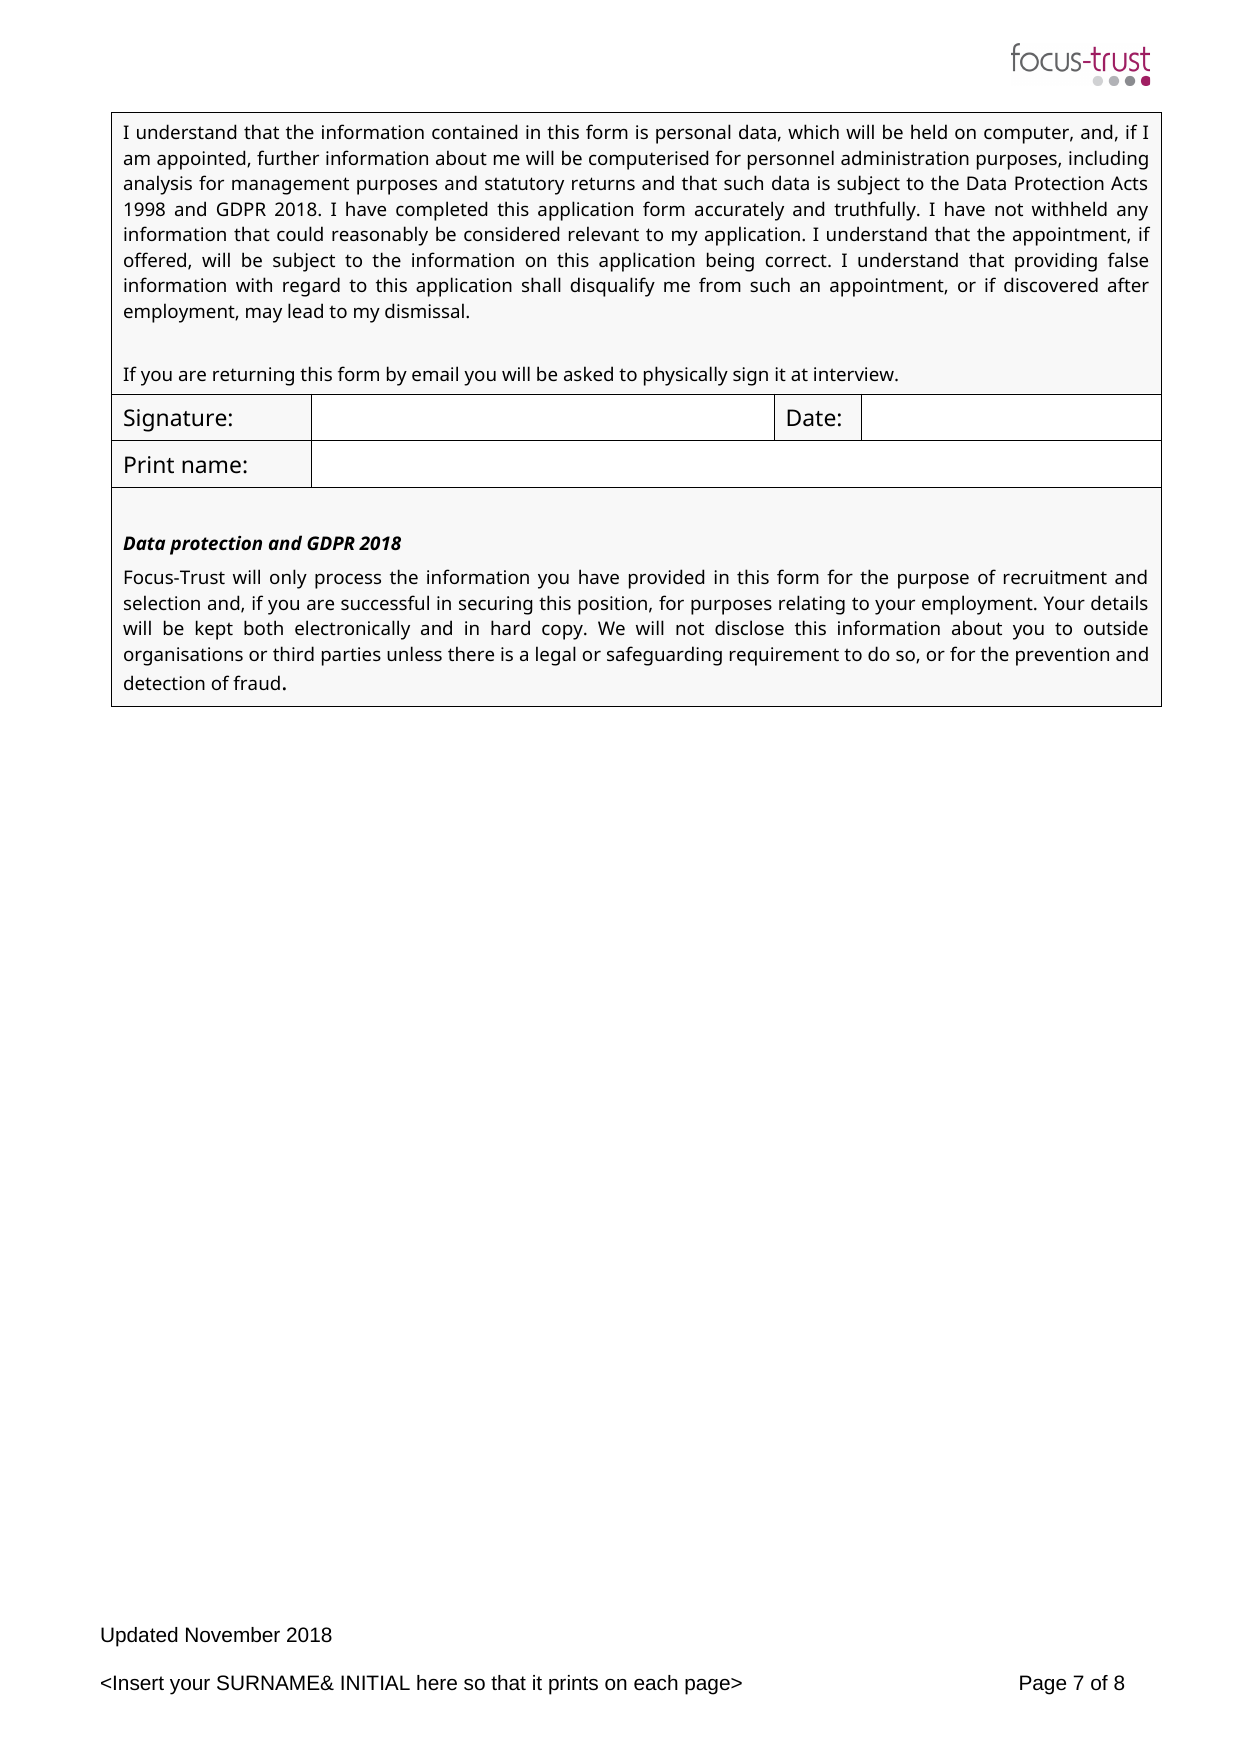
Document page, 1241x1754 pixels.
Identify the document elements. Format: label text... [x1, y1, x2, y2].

table_cell Data protection and GDPR 2018 Focus-Trust will only process the information you have provided in this form for the purpose of recruitment and selection and, if you are successful in securing this position, for purposes relating to your employment. Your details will be kept both electronically and in hard copy. We will not disclose this information about you to outside organisations or third parties unless there is a legal or safeguarding requirement to do so, or for the prevention and detection of fraud. [112, 488, 1161, 706]
table_cell [862, 395, 1161, 440]
table_cell [312, 441, 1161, 487]
table_cell Signature: [112, 395, 311, 440]
table_cell I understand that the information contained in this form is personal data, which will be held on computer, and, if I am appointed, further information about me will be computerised for personnel administration purposes, including analysis for management purposes and statutory returns and that such data is subject to the Data Protection Acts 1998 and GDPR 2018. I have completed this application form accurately and truthfully. I have not withheld any information that could reasonably be considered relevant to my application. I understand that the appointment, if offered, will be subject to the information on this application being correct. I understand that providing false information with regard to this application shall disqualify me from such an appointment, or if discovered after employment, may lead to my dismissal. If you are returning this form by email you will be asked to physically sign it at interview. [112, 113, 1161, 393]
table_cell [312, 395, 774, 440]
table_cell Date: [775, 395, 861, 440]
table_cell Print name: [112, 441, 311, 487]
picture [1011, 43, 1150, 86]
